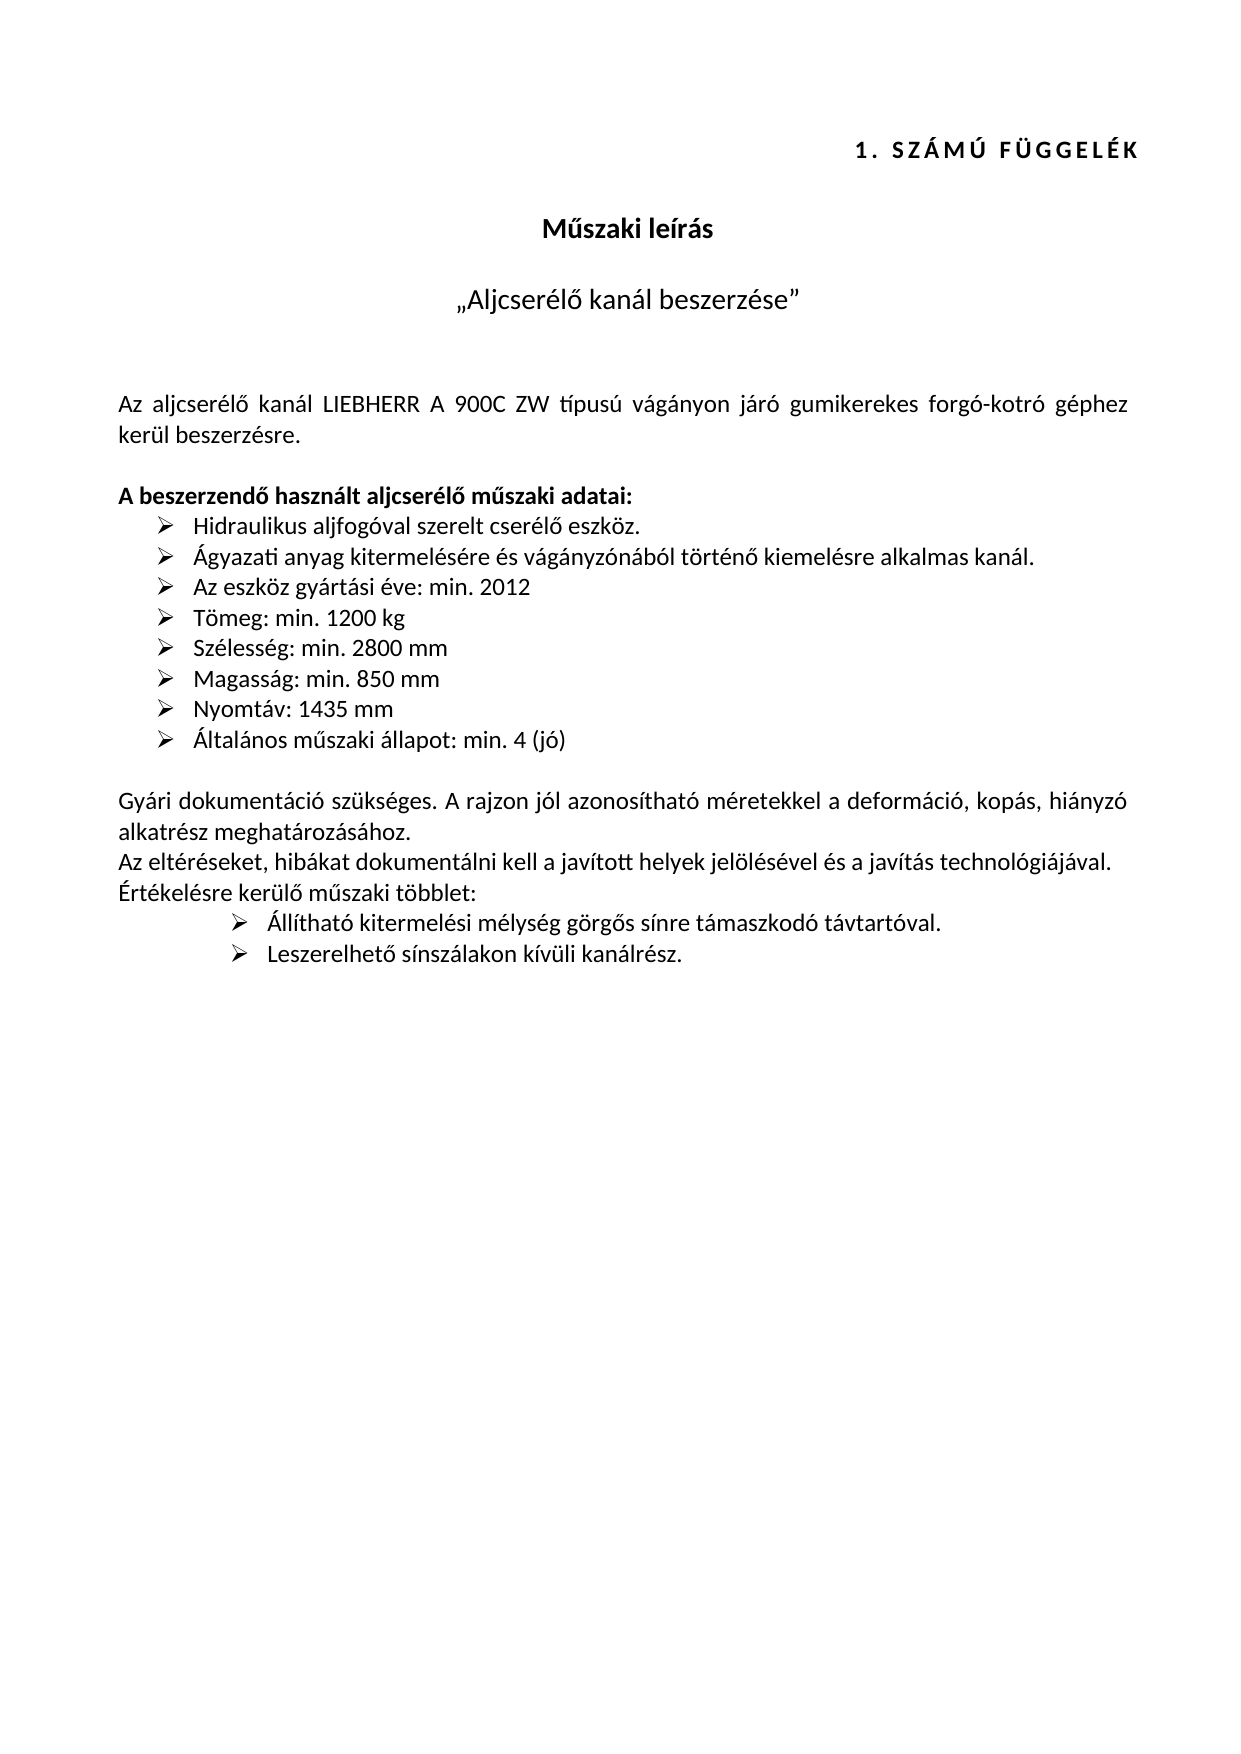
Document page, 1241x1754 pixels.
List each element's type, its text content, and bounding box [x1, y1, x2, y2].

text Gyári dokumentáció szükséges. A rajzon jól azonosítható méretekkel a deformáció, kopás, hiányzó alkatrész meghatározásához. [118, 785, 1129, 846]
list Általános műszaki állapot: min. 4 (jó) [156, 724, 1129, 754]
list Leszerelhető sínszálakon kívüli kanálrész. [229, 938, 1129, 968]
text Műszaki leírás [118, 210, 1137, 246]
text Az aljcserélő kanál LIEBHERR A 900C ZW típusú vágányon járó gumikerekes forgó-kotró géphez kerül beszerzésre. [118, 388, 1129, 449]
list Az eszköz gyártási éve: min. 2012 [156, 571, 1129, 602]
list Szélesség: min. 2800 mm [156, 632, 1129, 663]
text Értékelésre kerülő műszaki többlet: [118, 877, 1129, 907]
list Tömeg: min. 1200 kg [156, 602, 1129, 632]
text „Aljcserélő kanál beszerzése” [118, 281, 1137, 317]
list Magasság: min. 850 mm [156, 663, 1129, 693]
list Hidraulikus aljfogóval szerelt cserélő eszköz. [156, 510, 1129, 541]
subtitle számú függelék [156, 134, 1137, 164]
list Ágyazati anyag kitermelésére és vágányzónából történő kiemelésre alkalmas kanál. [156, 541, 1129, 571]
list Nyomtáv: 1435 mm [156, 693, 1129, 724]
list Állítható kitermelési mélység görgős sínre támaszkodó távtartóval. [229, 907, 1129, 938]
text Az eltéréseket, hibákat dokumentálni kell a javított helyek jelölésével és a javítás technológiájával. [118, 846, 1129, 877]
text A beszerzendő használt aljcserélő műszaki adatai: [118, 480, 1129, 510]
